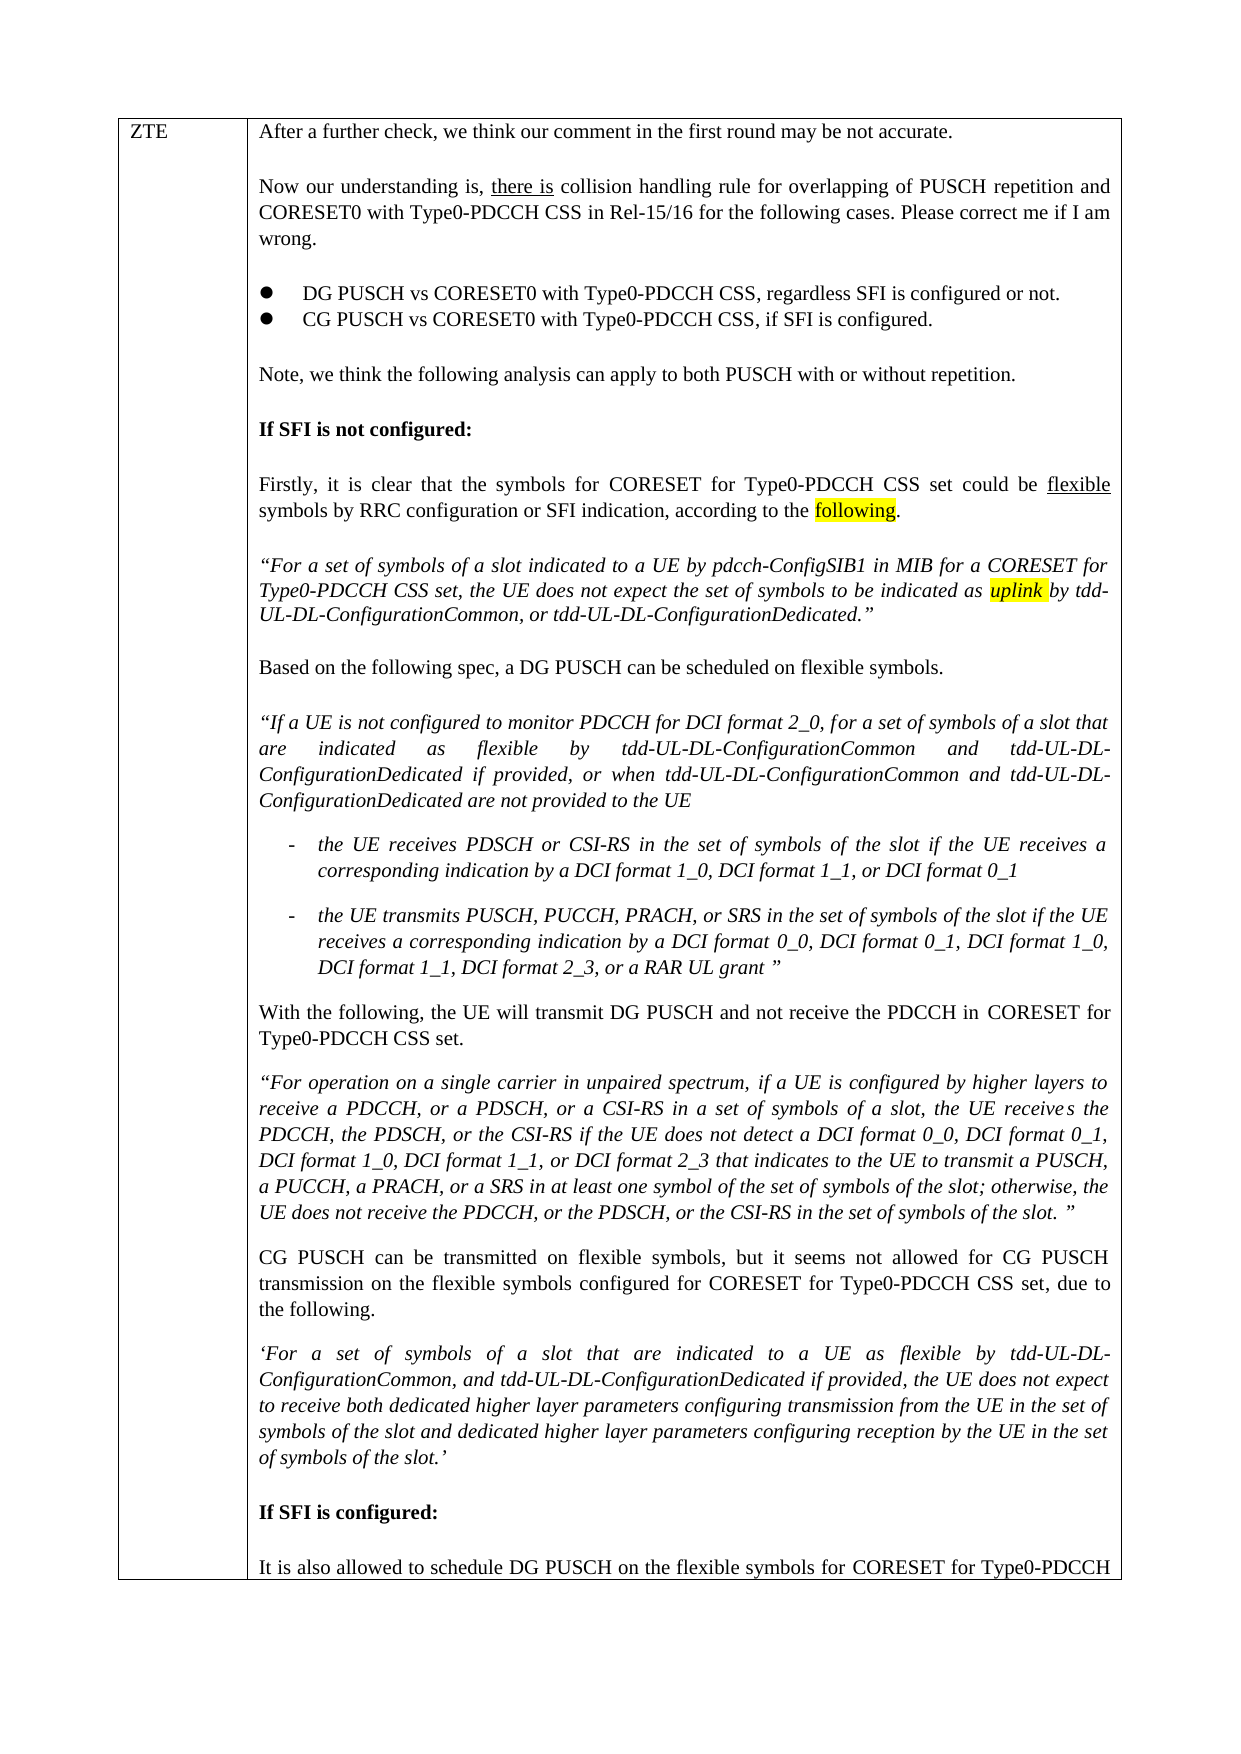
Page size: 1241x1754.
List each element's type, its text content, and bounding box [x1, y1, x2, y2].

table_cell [248, 119, 1121, 1579]
table_cell ZTE [119, 119, 247, 1579]
